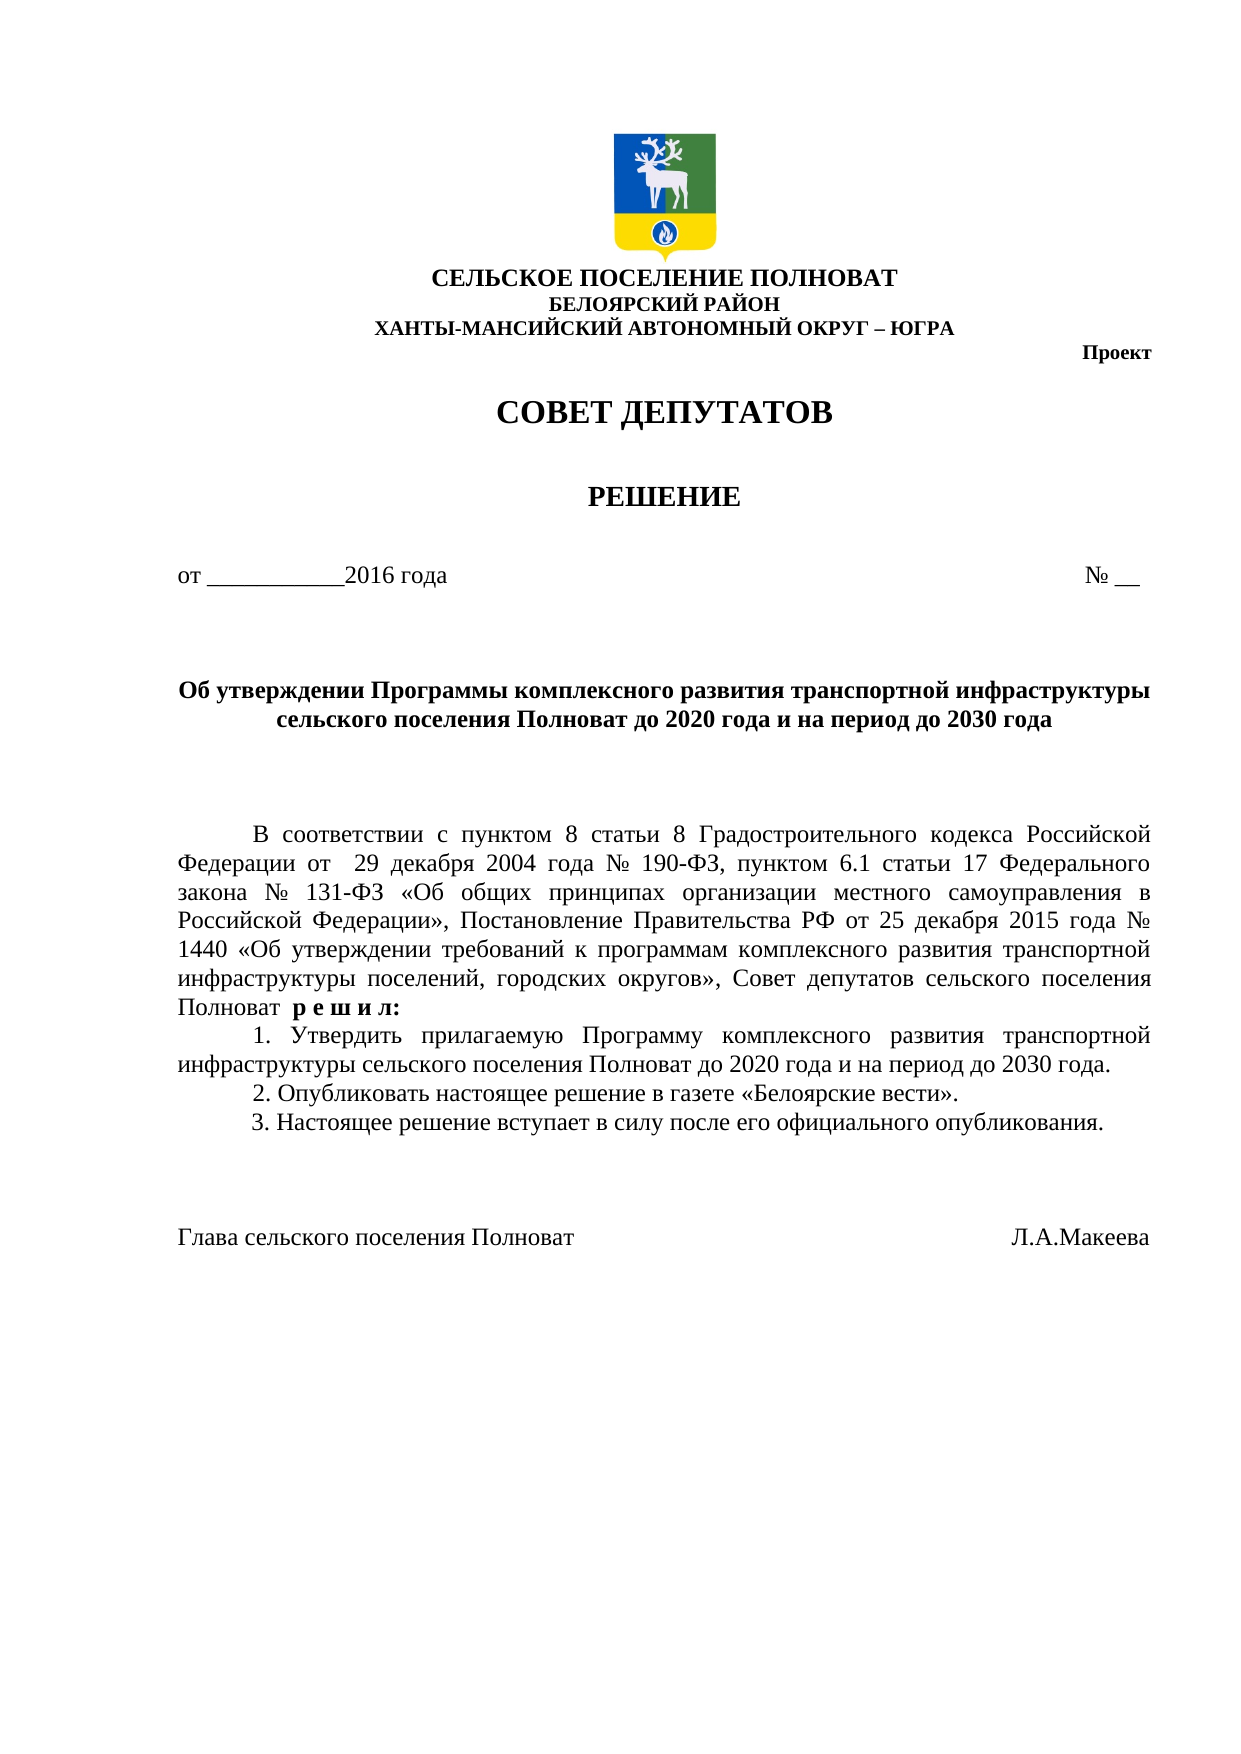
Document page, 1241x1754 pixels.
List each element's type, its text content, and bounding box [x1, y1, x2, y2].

text Об утверждении Программы комплексного развития транспортной инфраструктуры сельского поселения Полноват до 2020 года и на период до 2030 года [177, 676, 1152, 733]
text В соответствии с пунктом 8 статьи 8 Градостроительного кодекса Российской Федерации от 29 декабря 2004 года № 190-ФЗ, пунктом 6.1 статьи 17 Федерального закона № 131-ФЗ «Об общих принципах организации местного самоуправления в Российской Федерации», Постановление Правительства РФ от 25 декабря 2015 года № 1440 «Об утверждении требований к программам комплексного развития транспортной инфраструктуры поселений, городских округов», Совет депутатов сельского поселения Полноват р е ш и л: [177, 819, 1152, 1021]
text Проект [177, 340, 1152, 364]
text 2. Опубликовать настоящее решение в газете «Белоярские вести». [177, 1078, 1152, 1107]
text 3. Настоящее решение вступает в силу после его официального опубликования. [177, 1107, 1152, 1136]
text СОВЕТ ДЕПУТАТОВ [177, 392, 1152, 431]
text от ___________2016 года № __ [177, 561, 1152, 589]
text СЕЛЬСКОЕ ПОСЕЛЕНИЕ ПОЛНОВАТ [177, 263, 1152, 292]
text РЕШЕНИЕ [177, 479, 1152, 512]
text БЕЛОЯРСКИЙ РАЙОН [177, 292, 1152, 316]
text ХАНТЫ-МАНСИЙСКИЙ АВТОНОМНЫЙ ОКРУГ – ЮГРА [177, 316, 1152, 340]
text 1. Утвердить прилагаемую Программу комплексного развития транспортной инфраструктуры сельского поселения Полноват до 2020 года и на период до 2030 года. [177, 1021, 1152, 1078]
text Глава сельского поселения Полноват Л.А.Макеева [177, 1222, 1152, 1251]
picture [611, 118, 718, 264]
